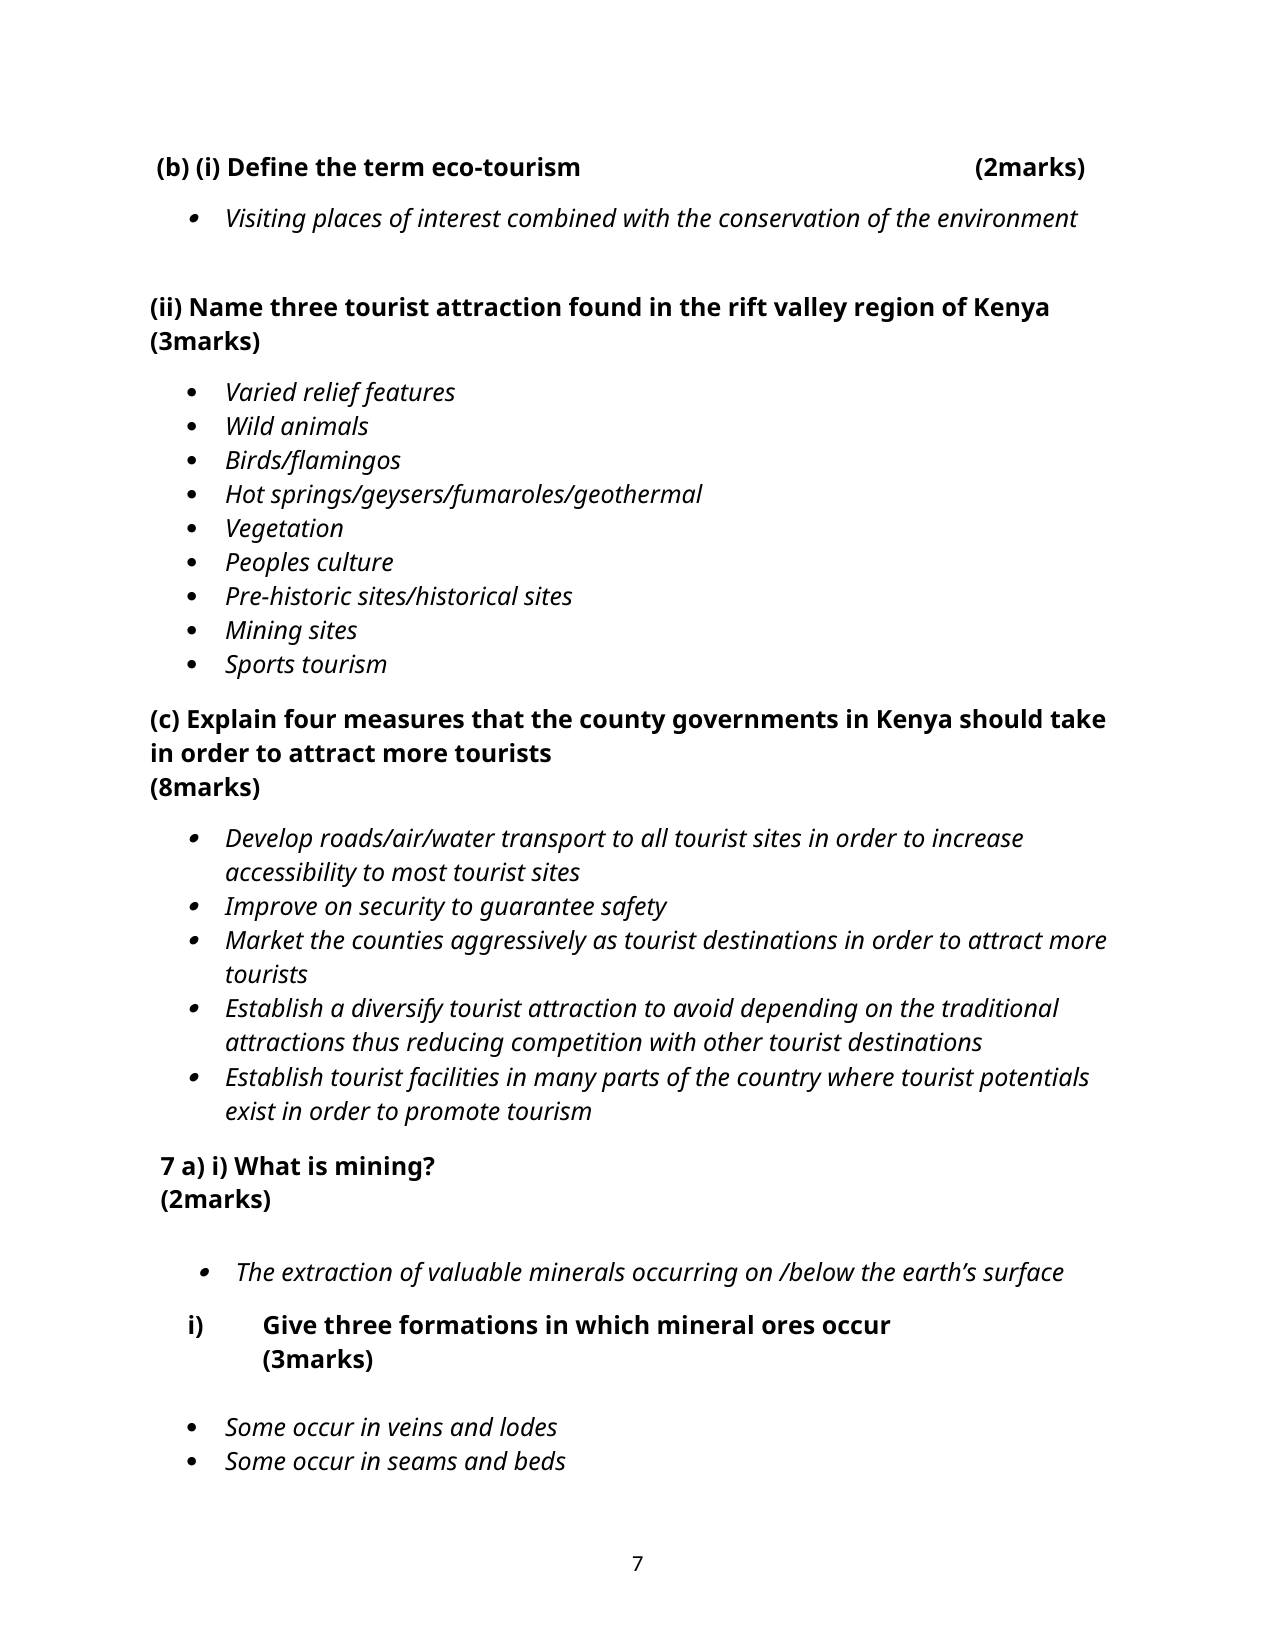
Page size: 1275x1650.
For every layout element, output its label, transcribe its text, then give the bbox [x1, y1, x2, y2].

list Some occur in seams and beds [187, 1444, 1125, 1478]
list Sports tourism [187, 647, 1125, 681]
list The extraction of valuable minerals occurring on /below the earth’s surface [198, 1254, 1125, 1288]
list Visiting places of interest combined with the conservation of the environment [187, 201, 1125, 235]
list Vegetation [187, 511, 1125, 545]
list Market the counties aggressively as tourist destinations in order to attract more tourists [187, 923, 1125, 991]
list Establish tourist facilities in many parts of the country where tourist potentials exist in order to promote tourism [187, 1059, 1125, 1127]
list Peoples culture [187, 545, 1125, 579]
list Develop roads/air/water transport to all tourist sites in order to increase accessibility to most tourist sites [187, 821, 1125, 889]
list Wild animals [187, 408, 1125, 443]
list Improve on security to guarantee safety [187, 889, 1125, 923]
list Hot springs/geysers/fumaroles/geothermal [187, 477, 1125, 511]
text (b) (i) Define the term eco-tourism (2marks) [150, 150, 1125, 184]
list Pre-historic sites/historical sites [187, 579, 1125, 613]
text (ii) Name three tourist attraction found in the rift valley region of Kenya (3marks) [150, 290, 1125, 358]
text (c) Explain four measures that the county governments in Kenya should take in order to attract more tourists (8marks) [150, 702, 1125, 804]
list Establish a diversify tourist attraction to avoid depending on the traditional attractions thus reducing competition with other tourist destinations [187, 991, 1125, 1059]
text 7 a) i) What is mining? (2marks) [160, 1148, 1125, 1216]
list Birds/flamingos [187, 443, 1125, 477]
list Mining sites [187, 613, 1125, 647]
list Some occur in veins and lodes [187, 1410, 1125, 1444]
list Give three formations in which mineral ores occur (3marks) [187, 1308, 1125, 1376]
list Varied relief features [187, 374, 1125, 408]
